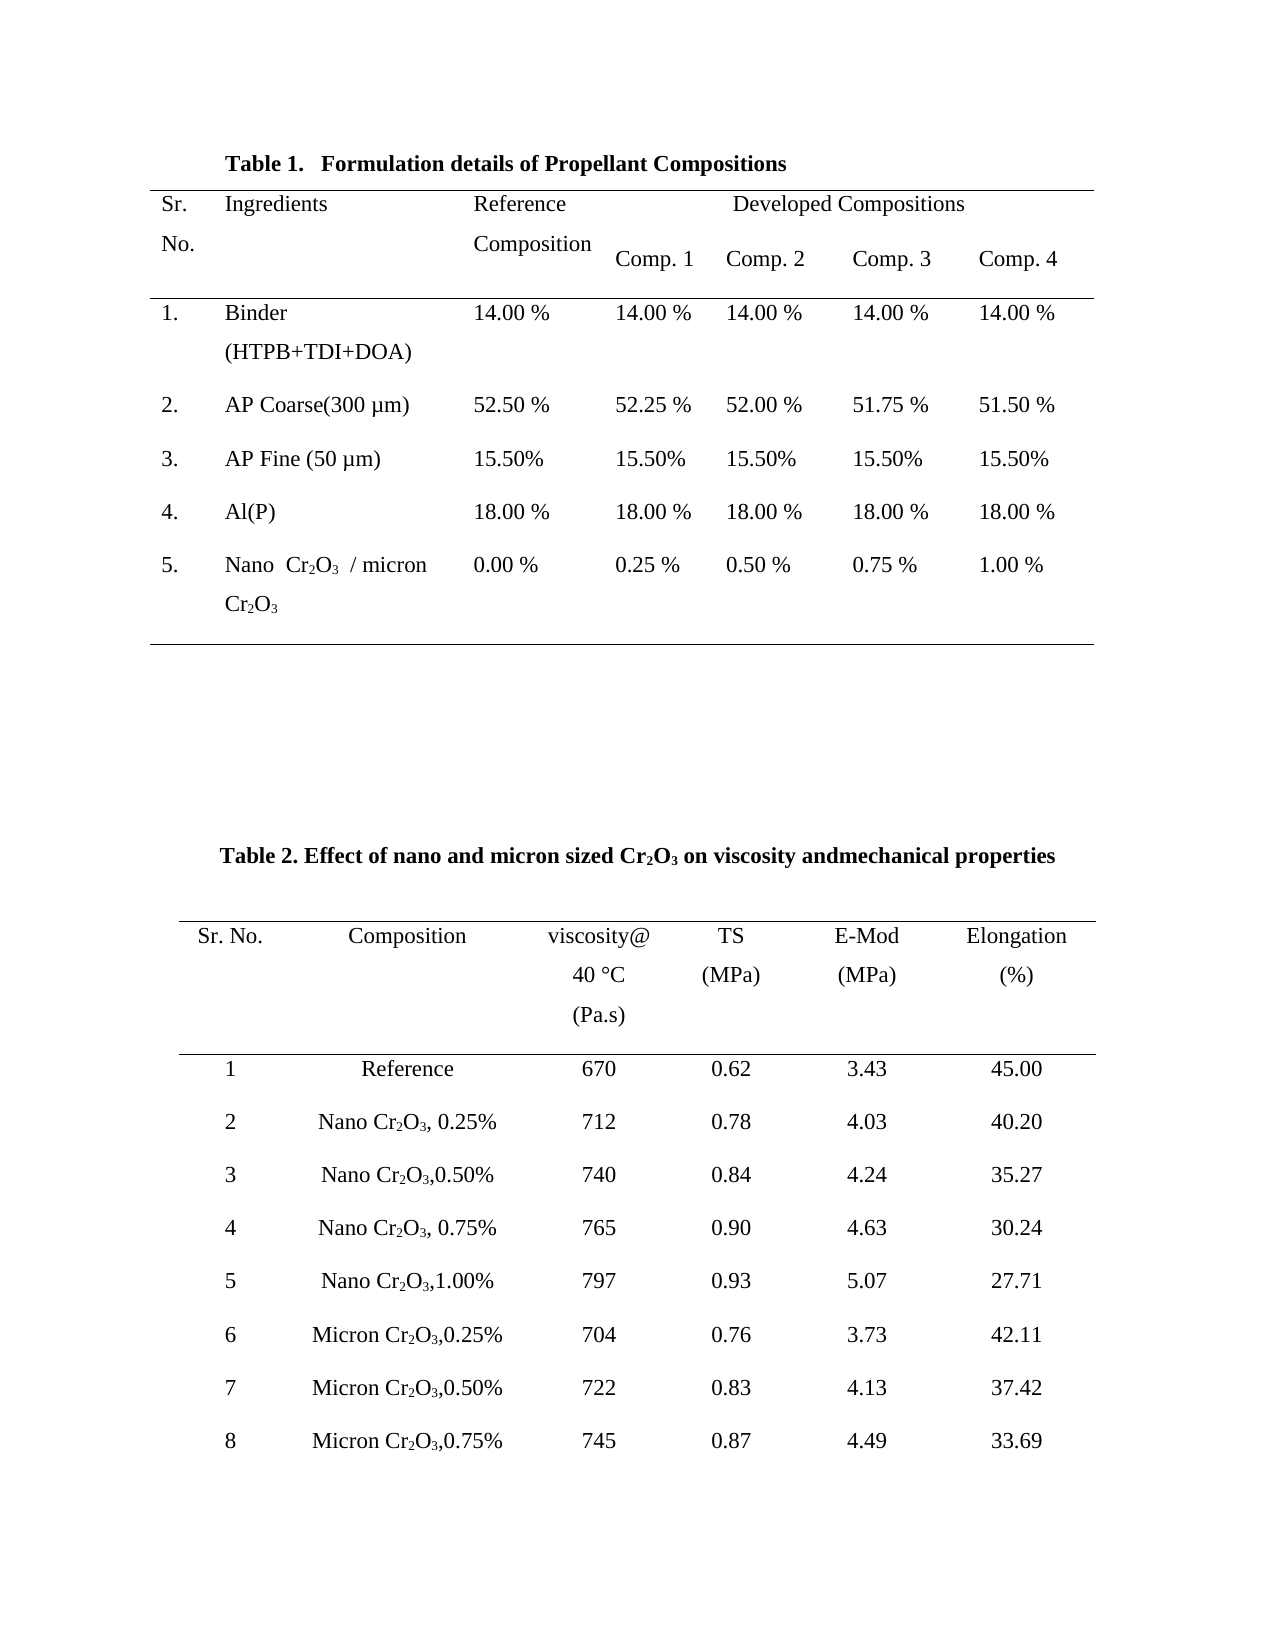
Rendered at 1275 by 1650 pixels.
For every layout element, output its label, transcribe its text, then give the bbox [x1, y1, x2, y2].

table_cell 0.93 [665, 1268, 797, 1321]
table_cell 2. [150, 391, 213, 444]
table_cell Micron Cr2O3,0.75% [282, 1427, 533, 1480]
table_cell 670 [533, 1055, 665, 1108]
table_cell AP Coarse(300 µm) [213, 391, 462, 444]
table_cell 14.00 % [462, 299, 604, 391]
table_cell 0.62 [665, 1055, 797, 1108]
table_header Elongation (%) [937, 922, 1096, 1054]
table_cell 18.00 % [715, 498, 841, 551]
text Table 1. Formulation details of Propellant Compositions [150, 150, 1125, 176]
table_cell 0.76 [665, 1321, 797, 1374]
table_header Composition [282, 922, 533, 1054]
table_cell 0.90 [665, 1214, 797, 1267]
table_cell 18.00 % [967, 498, 1094, 551]
text Table 2. Effect of nano and micron sized Cr2O3 on viscosity andmechanical properties [150, 842, 1125, 868]
table_cell AP Fine (50 µm) [213, 445, 462, 498]
table_cell 1.00 % [967, 551, 1094, 643]
table_cell 5. [150, 551, 213, 643]
table_cell 27.71 [937, 1268, 1096, 1321]
table_cell 37.42 [937, 1374, 1096, 1427]
table_cell Nano Cr2O3,1.00% [282, 1268, 533, 1321]
table_cell 3.73 [797, 1321, 937, 1374]
table_header Reference Composition [462, 191, 604, 298]
table_header E-Mod (MPa) [797, 922, 937, 1054]
table_cell 6 [179, 1321, 282, 1374]
table_cell 797 [533, 1268, 665, 1321]
table_cell Comp. 3 [841, 244, 967, 298]
table_cell 3 [179, 1161, 282, 1214]
table_cell 40.20 [937, 1108, 1096, 1161]
table_cell 5.07 [797, 1268, 937, 1321]
table_cell Binder (HTPB+TDI+DOA) [213, 299, 462, 391]
table_cell 3.43 [797, 1055, 937, 1108]
table_cell 4.63 [797, 1214, 937, 1267]
table_cell 14.00 % [715, 299, 841, 391]
table_cell 0.50 % [715, 551, 841, 643]
table_cell Micron Cr2O3,0.50% [282, 1374, 533, 1427]
table_header Sr. No. [179, 922, 282, 1054]
table_cell 15.50% [604, 445, 714, 498]
table_cell 704 [533, 1321, 665, 1374]
table_cell 0.78 [665, 1108, 797, 1161]
table_cell 14.00 % [967, 299, 1094, 391]
table_cell Nano Cr2O3, 0.25% [282, 1108, 533, 1161]
table_cell 740 [533, 1161, 665, 1214]
table_cell 52.00 % [715, 391, 841, 444]
table_cell 1 [179, 1055, 282, 1108]
table_cell Comp. 2 [715, 244, 841, 298]
table_header Ingredients [213, 191, 462, 298]
table_cell Al(P) [213, 498, 462, 551]
table_cell 15.50% [967, 445, 1094, 498]
table_cell 765 [533, 1214, 665, 1267]
table_cell 30.24 [937, 1214, 1096, 1267]
table_cell 51.75 % [841, 391, 967, 444]
table_cell Comp. 4 [967, 244, 1094, 298]
table_cell 15.50% [841, 445, 967, 498]
table_cell 42.11 [937, 1321, 1096, 1374]
table_cell 3. [150, 445, 213, 498]
table_cell Nano Cr2O3, 0.75% [282, 1214, 533, 1267]
table_cell 0.75 % [841, 551, 967, 643]
table_cell Comp. 1 [604, 244, 714, 298]
table_cell 4.24 [797, 1161, 937, 1214]
table_cell 35.27 [937, 1161, 1096, 1214]
table_cell 4 [179, 1214, 282, 1267]
table_cell 18.00 % [604, 498, 714, 551]
table_cell 7 [179, 1374, 282, 1427]
table_cell 5 [179, 1268, 282, 1321]
table_cell 14.00 % [604, 299, 714, 391]
table_cell 14.00 % [841, 299, 967, 391]
table_cell 33.69 [937, 1427, 1096, 1480]
table_header Sr. No. [150, 191, 213, 298]
table_cell 15.50% [715, 445, 841, 498]
table_cell 18.00 % [841, 498, 967, 551]
table_cell 4. [150, 498, 213, 551]
table_header viscosity@ 40 °C (Pa.s) [533, 922, 665, 1054]
table_cell 45.00 [937, 1055, 1096, 1108]
table_cell 722 [533, 1374, 665, 1427]
table_cell 0.00 % [462, 551, 604, 643]
table_cell Micron Cr2O3,0.25% [282, 1321, 533, 1374]
table_cell 52.25 % [604, 391, 714, 444]
table_cell 0.83 [665, 1374, 797, 1427]
table_cell 4.49 [797, 1427, 937, 1480]
table_cell 4.13 [797, 1374, 937, 1427]
table_cell 51.50 % [967, 391, 1094, 444]
table_cell 18.00 % [462, 498, 604, 551]
table_cell Reference [282, 1055, 533, 1108]
table_cell 0.87 [665, 1427, 797, 1480]
table_cell 52.50 % [462, 391, 604, 444]
table_header Developed Compositions [604, 191, 1094, 244]
table_cell 15.50% [462, 445, 604, 498]
table_cell 2 [179, 1108, 282, 1161]
table_cell 8 [179, 1427, 282, 1480]
table_header TS (MPa) [665, 922, 797, 1054]
table_cell Nano Cr2O3 / micron Cr2O3 [213, 551, 462, 643]
table_cell 0.25 % [604, 551, 714, 643]
table_cell 712 [533, 1108, 665, 1161]
table_cell Nano Cr2O3,0.50% [282, 1161, 533, 1214]
table_cell 1. [150, 299, 213, 391]
table_cell 0.84 [665, 1161, 797, 1214]
table_cell 4.03 [797, 1108, 937, 1161]
table_cell 745 [533, 1427, 665, 1480]
